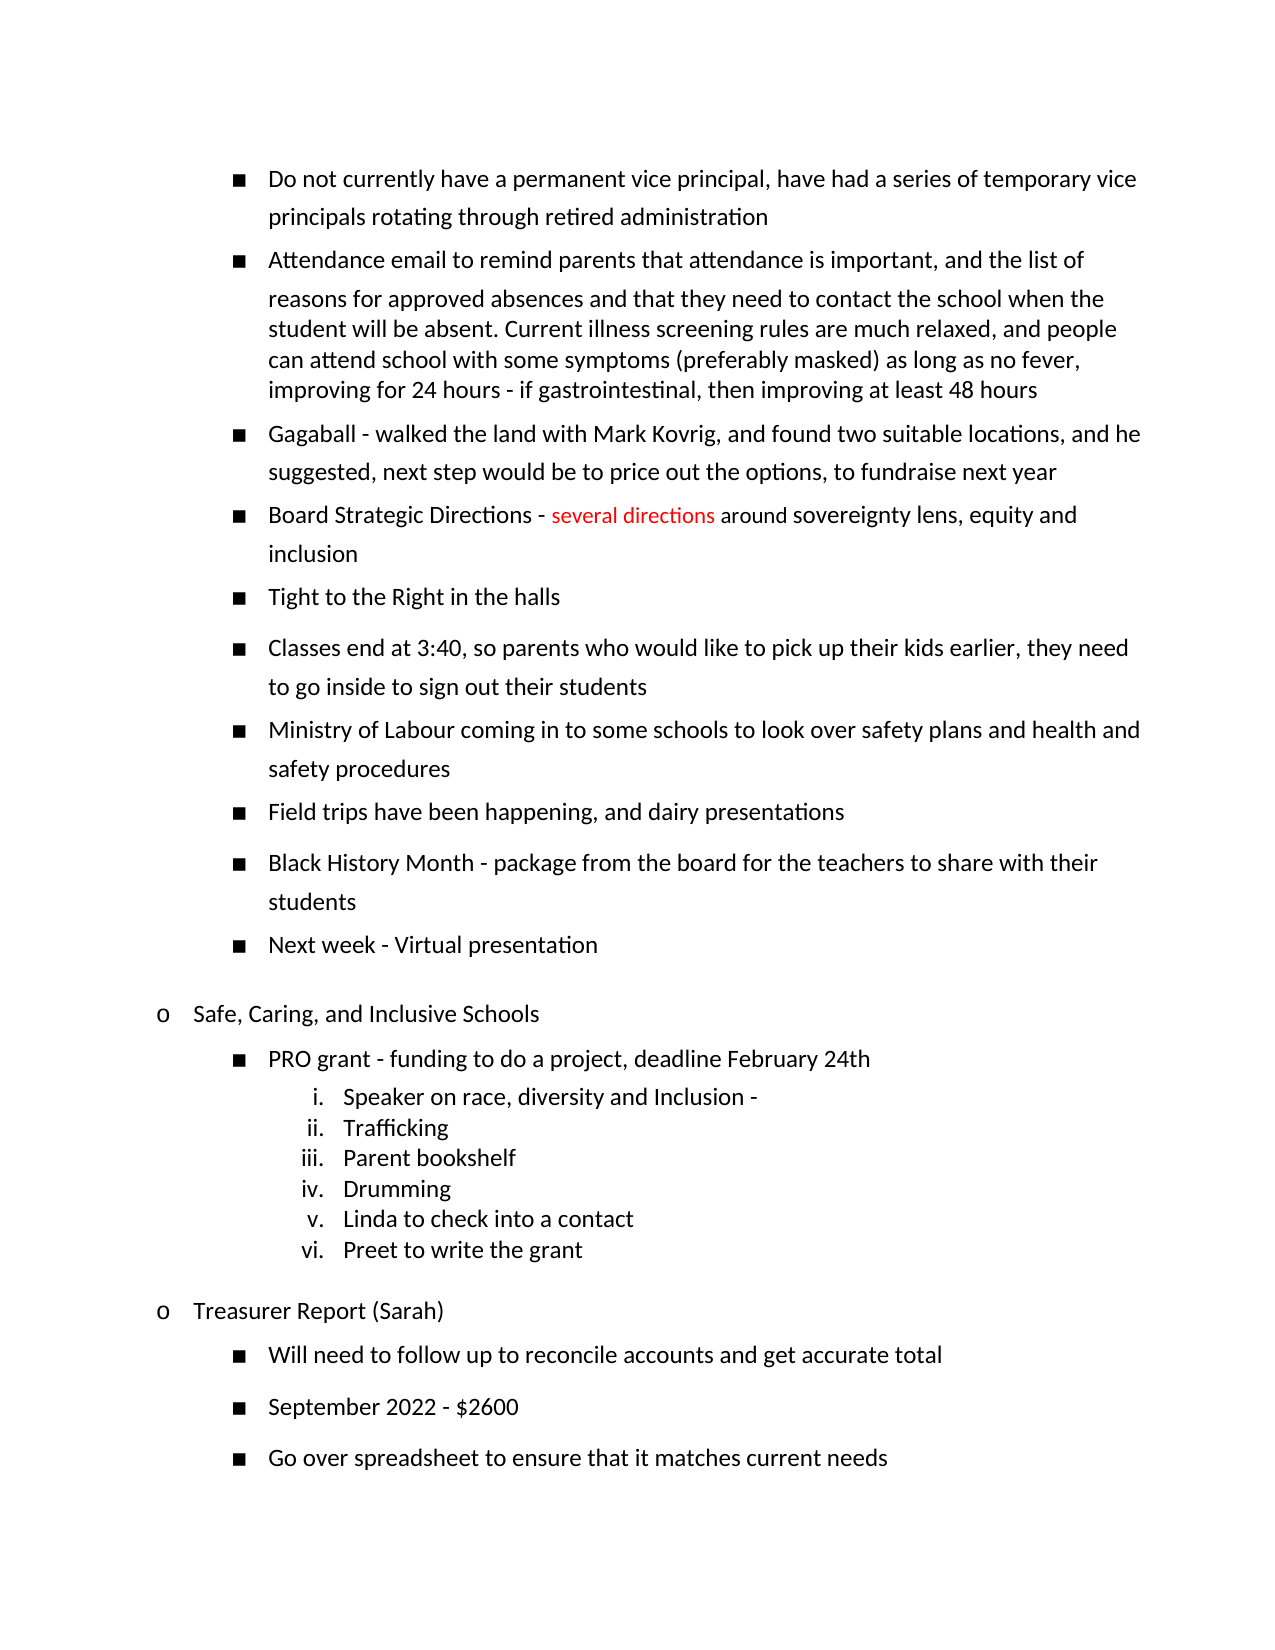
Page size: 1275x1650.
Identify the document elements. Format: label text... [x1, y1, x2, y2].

list Black History Month - package from the board for the teachers to share with their students [231, 835, 1152, 916]
list Ministry of Labour coming in to some schools to look over safety plans and health and safety procedures [231, 702, 1152, 783]
list Gagaball - walked the land with Mark Kovrig, and found two suitable locations, and he suggested, next step would be to price out the options, to fundraise next year [231, 405, 1152, 487]
list September 2022 - $2600 [231, 1378, 1152, 1429]
list Field trips have been happening, and dairy presentations [231, 783, 1152, 835]
list Do not currently have a permanent vice principal, have had a series of temporary vice principals rotating through retired administration [231, 150, 1152, 232]
list Speaker on race, diversity and Inclusion - [324, 1081, 1152, 1112]
list Drumming [324, 1173, 1152, 1203]
list Next week - Virtual presentation [231, 916, 1152, 968]
list Safe, Caring, and Inclusive Schools [156, 998, 1152, 1030]
list Classes end at 3:40, so parents who would like to pick up their kids earlier, they need to go inside to sign out their students [231, 620, 1152, 702]
list PRO grant - funding to do a project, deadline February 24th [231, 1030, 1152, 1081]
list Go over spreadsheet to ensure that it matches current needs [231, 1429, 1152, 1480]
list Preet to write the grant [324, 1234, 1152, 1264]
list Attendance email to remind parents that attendance is important, and the list of reasons for approved absences and that they need to contact the school when the student will be absent. Current illness screening rules are much relaxed, and people can attend school with some symptoms (preferably masked) as long as no fever, improving for 24 hours - if gastrointestinal, then improving at least 48 hours [231, 232, 1152, 405]
list Parent bookshelf [324, 1142, 1152, 1173]
list Trafficking [324, 1112, 1152, 1142]
list Linda to check into a contact [324, 1203, 1152, 1234]
list Will need to follow up to reconcile accounts and get accurate total [231, 1327, 1152, 1378]
list Treasurer Report (Sarah) [156, 1295, 1152, 1327]
list Tight to the Right in the halls [231, 569, 1152, 620]
list Board Strategic Directions - several directions around sovereignty lens, equity and inclusion [231, 487, 1152, 569]
